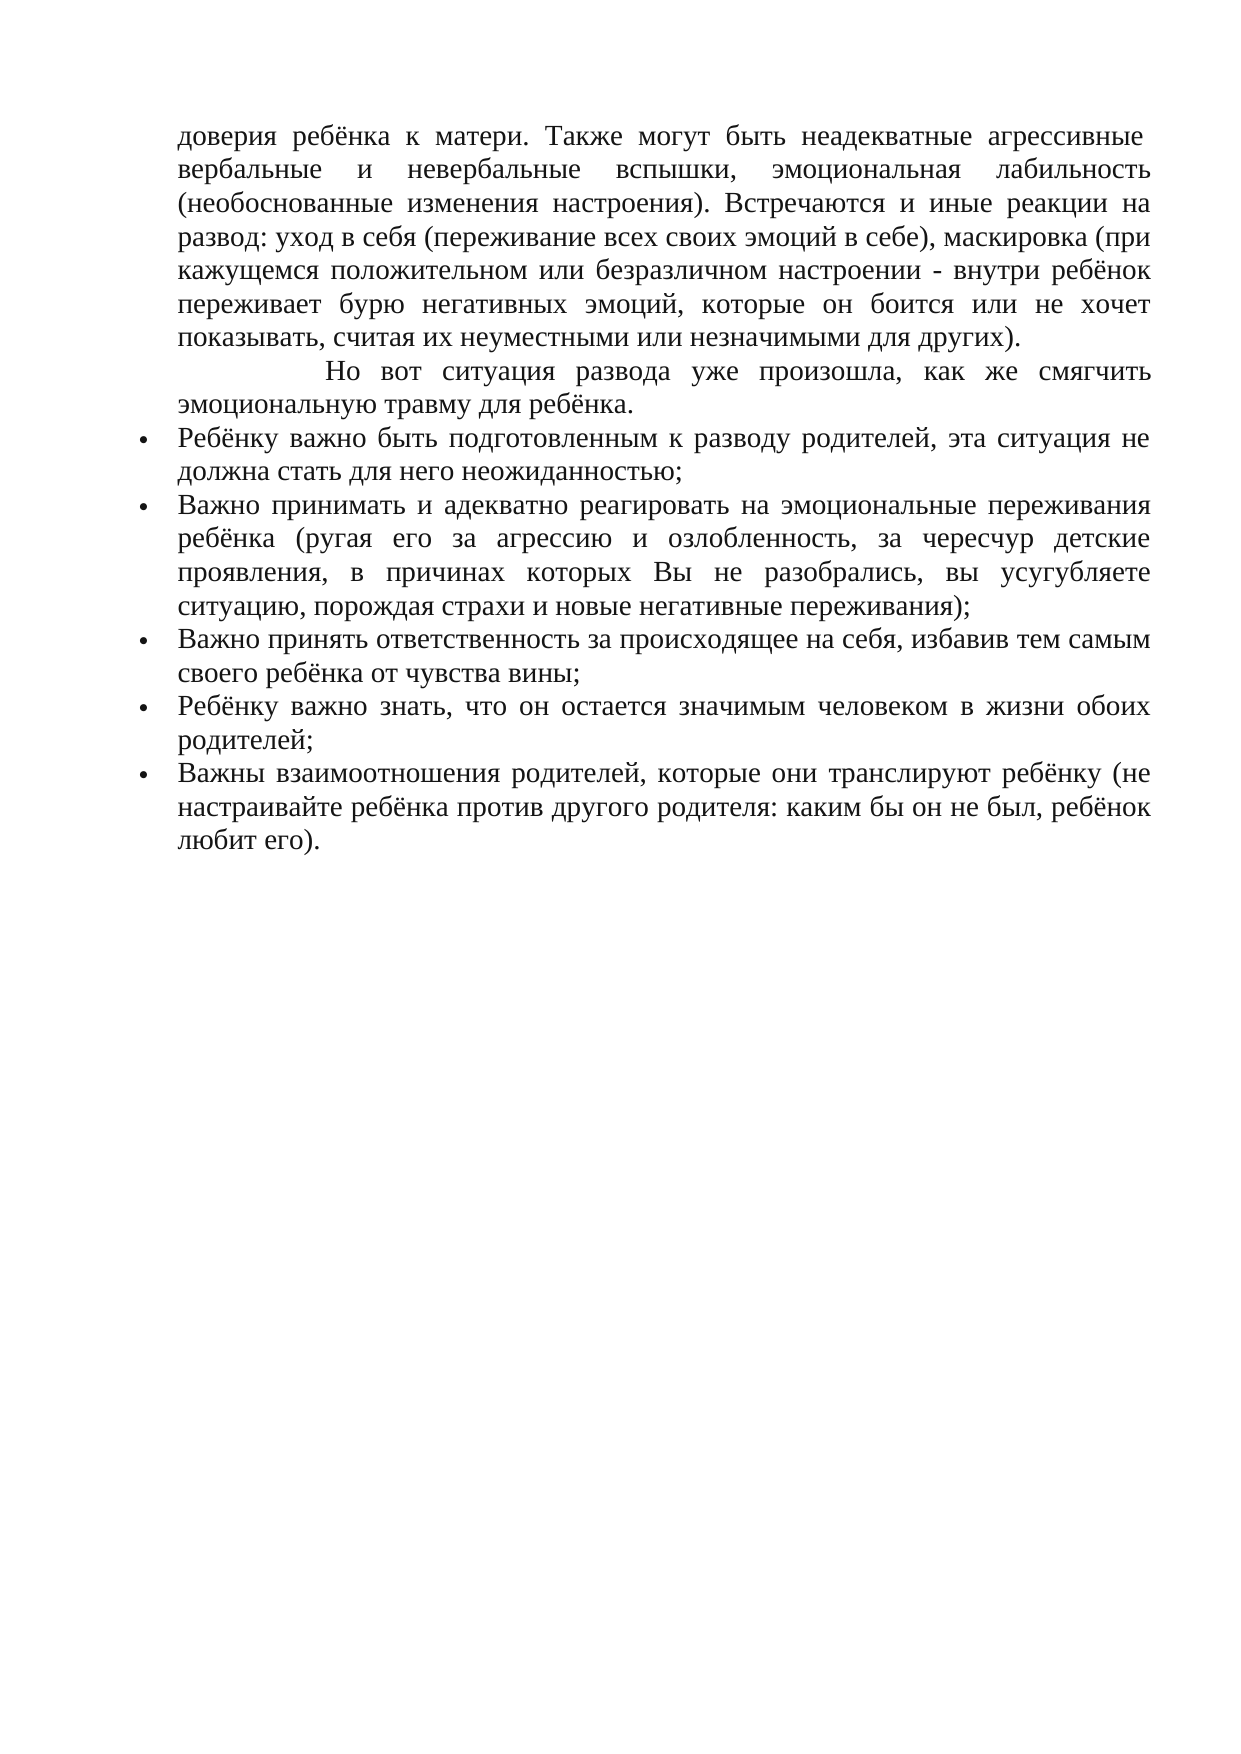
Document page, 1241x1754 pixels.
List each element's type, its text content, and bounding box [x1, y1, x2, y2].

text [177, 118, 1152, 353]
list Ребёнку важно быть подготовленным к разводу родителей, эта ситуация не должна стать для него неожиданностью; [140, 420, 1152, 487]
list Важны взаимоотношения родителей, которые они транслируют ребёнку (не настраивайте ребёнка против другого родителя: каким бы он не был, ребёнок любит его). [140, 755, 1152, 856]
list Ребёнку важно знать, что он остается значимым человеком в жизни обоих родителей; [140, 688, 1152, 755]
list Важно принять ответственность за происходящее на себя, избавив тем самым своего ребёнка от чувства вины; [140, 621, 1152, 688]
list Важно принимать и адекватно реагировать на эмоциональные переживания ребёнка (ругая его за агрессию и озлобленность, за чересчур детские проявления, в причинах которых Вы не разобрались, вы усугубляете ситуацию, порождая страхи и новые негативные переживания); [140, 487, 1152, 621]
text Но вот ситуация развода уже произошла, как же смягчить эмоциональную травму для ребёнка. [177, 353, 1152, 420]
